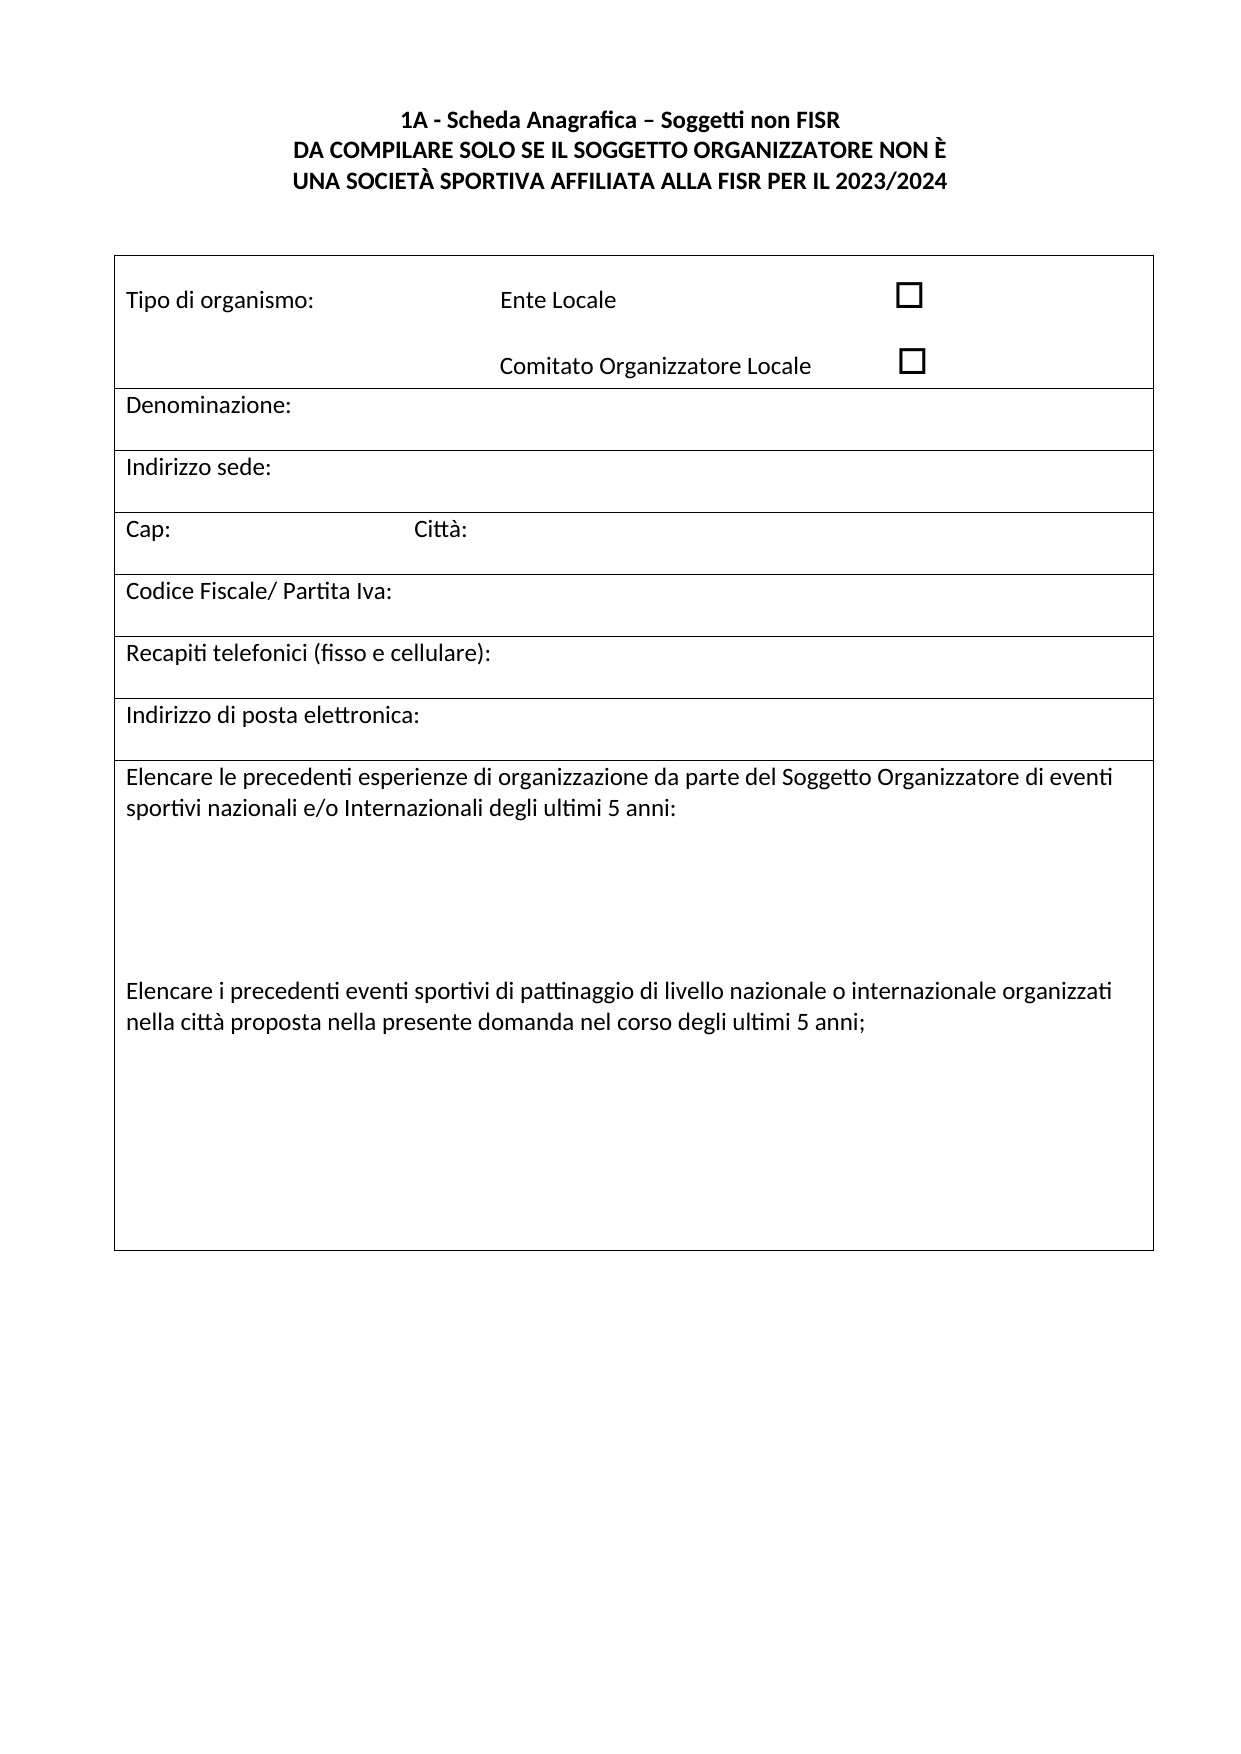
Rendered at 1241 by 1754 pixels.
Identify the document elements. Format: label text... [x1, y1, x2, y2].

table_cell Denominazione: [115, 389, 1153, 450]
table_cell Indirizzo sede: [115, 451, 1153, 512]
text UNA SOCIETÀ SPORTIVA AFFILIATA ALLA FISR PER IL 2023/2024 [118, 165, 1122, 195]
table_cell Elencare le precedenti esperienze di organizzazione da parte del Soggetto Organizzatore di eventi sportivi nazionali e/o Internazionali degli ultimi 5 anni: Elencare i precedenti eventi sportivi di pattinaggio di livello nazionale o internazionale organizzati nella città proposta nella presente domanda nel corso degli ultimi 5 anni; [115, 761, 1153, 1250]
table_cell Recapiti telefonici (fisso e cellulare): [115, 637, 1153, 698]
text 1A - Scheda Anagrafica – Soggetti non FISR [118, 104, 1122, 134]
table_cell Indirizzo di posta elettronica: [115, 699, 1153, 760]
table_cell Codice Fiscale/ Partita Iva: [115, 575, 1153, 636]
table_header Tipo di organismo: Ente Locale □ Comitato Organizzatore Locale □ [115, 256, 1153, 388]
text DA COMPILARE SOLO SE IL SOGGETTO ORGANIZZATORE NON È [118, 134, 1122, 165]
table_cell Cap: Città: [115, 513, 1153, 574]
